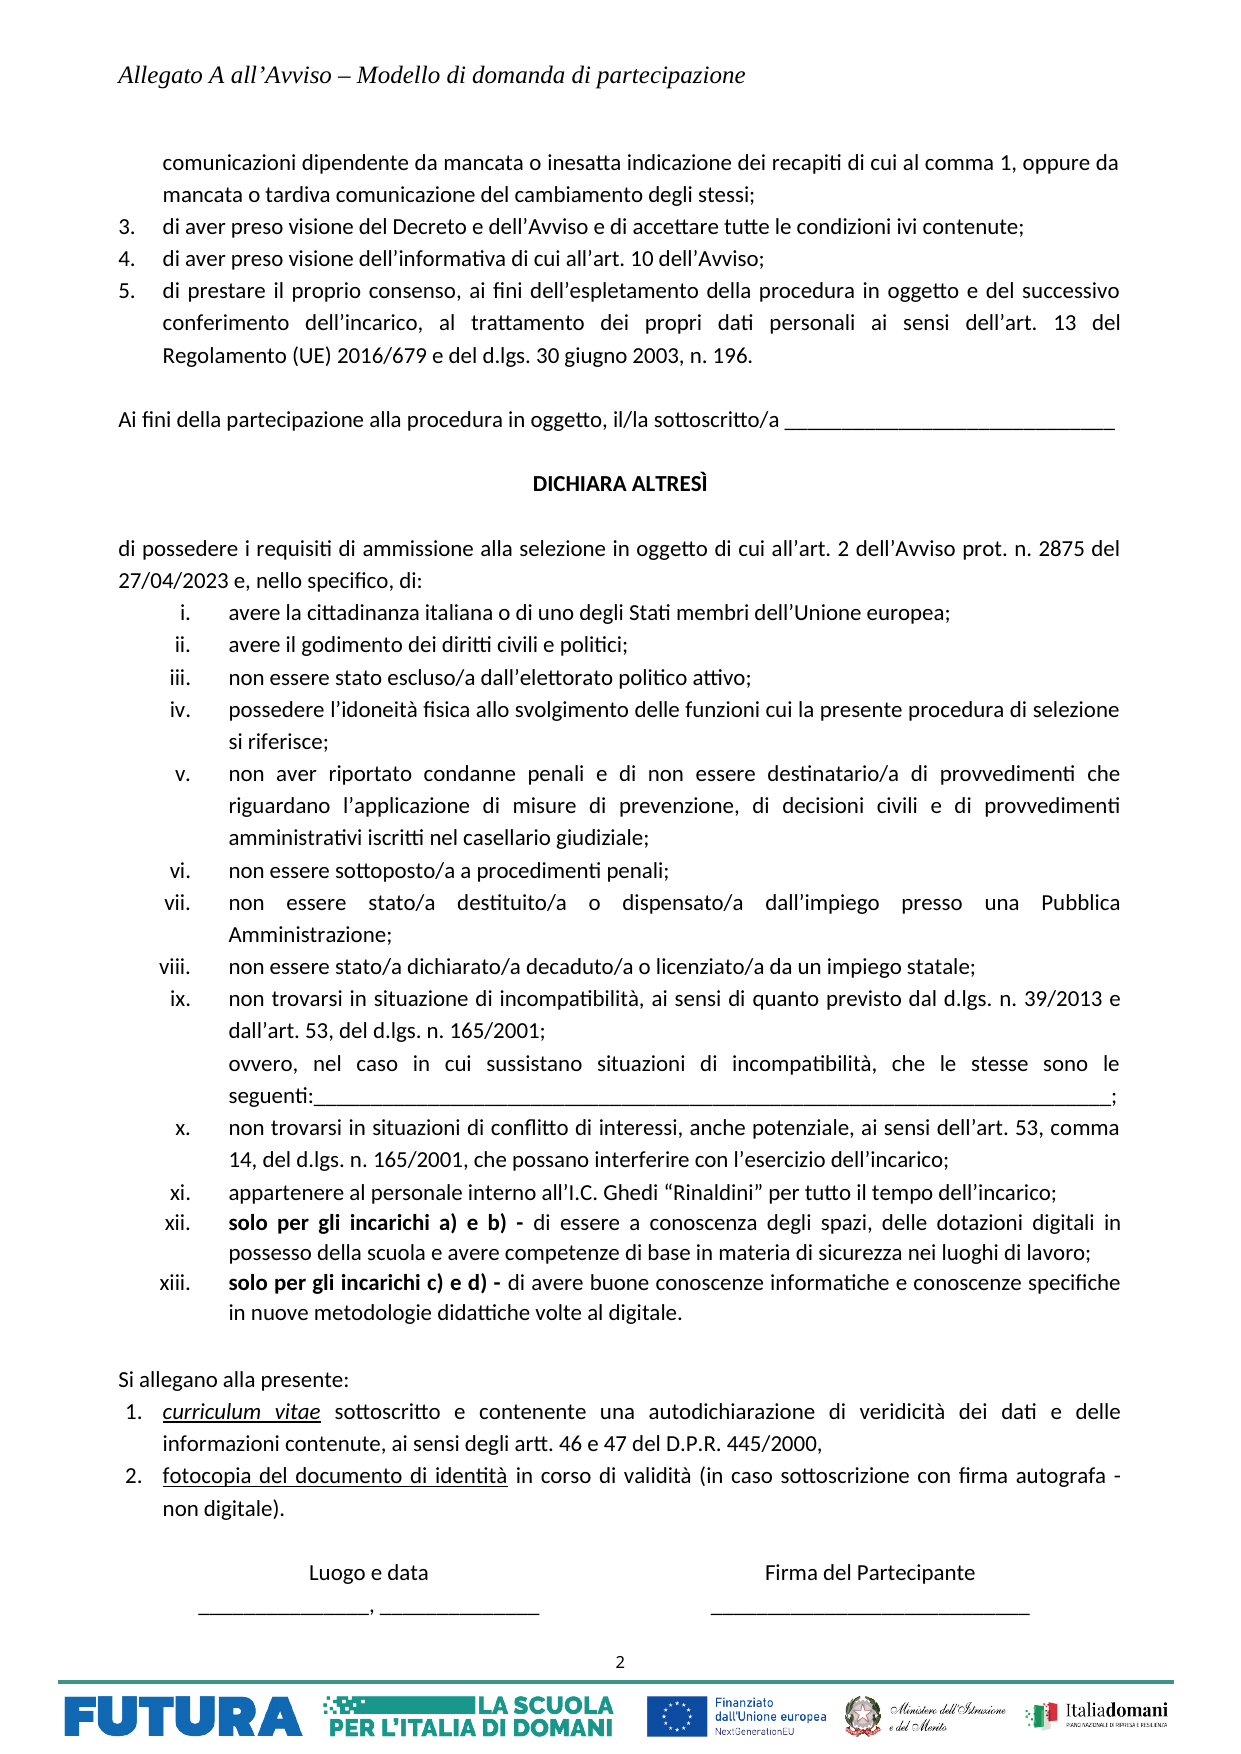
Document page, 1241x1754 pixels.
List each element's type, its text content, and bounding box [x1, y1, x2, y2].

list non essere stato/a destituito/a o dispensato/a dall’impiego presso una Pubblica Amministrazione; [191, 888, 1122, 948]
list appartenere al personale interno all’I.C. Ghedi “Rinaldini” per tutto il tempo dell’incarico; [191, 1178, 1122, 1206]
list curriculum vitae sottoscritto e contenente una autodichiarazione di veridicità dei dati e delle informazioni contenute, ai sensi degli artt. 46 e 47 del D.P.R. 445/2000, [125, 1397, 1122, 1457]
list non aver riportato condanne penali e di non essere destinatario/a di provvedimenti che riguardano l’applicazione di misure di prevenzione, di decisioni civili e di provvedimenti amministrativi iscritti nel casellario giudiziale; [191, 759, 1122, 852]
list non trovarsi in situazione di incompatibilità, ai sensi di quanto previsto dal d.lgs. n. 39/2013 e dall’art. 53, del d.lgs. n. 165/2001; [191, 984, 1122, 1045]
text Ai fini della partecipazione alla procedura in oggetto, il/la sottoscritto/a _____________________________ [118, 405, 1122, 433]
list possedere l’idoneità fisica allo svolgimento delle funzioni cui la presente procedura di selezione si riferisce; [191, 695, 1122, 755]
list solo per gli incarichi a) e b) - di essere a conoscenza degli spazi, delle dotazioni digitali in possesso della scuola e avere competenze di base in materia di sicurezza nei luoghi di lavoro; [191, 1208, 1122, 1266]
text di possedere i requisiti di ammissione alla selezione in oggetto di cui all’art. 2 dell’Avviso prot. n. 2875 del 27/04/2023 e, nello specifico, di: [118, 534, 1122, 594]
list avere la cittadinanza italiana o di uno degli Stati membri dell’Unione europea; [191, 598, 1122, 626]
text DICHIARA ALTRESÌ [118, 469, 1122, 497]
list fotocopia del documento di identità in corso di validità (in caso sottoscrizione con firma autografa - non digitale). [125, 1462, 1122, 1522]
picture [62, 1693, 1170, 1740]
table_cell _______________, ______________ [118, 1590, 619, 1621]
text Si allegano alla presente: [118, 1365, 1122, 1393]
list non trovarsi in situazioni di conflitto di interessi, anche potenziale, ai sensi dell’art. 53, comma 14, del d.lgs. n. 165/2001, che possano interferire con l’esercizio dell’incarico; [191, 1113, 1122, 1173]
list non essere stato escluso/a dall’elettorato politico attivo; [191, 663, 1122, 691]
list di aver preso visione del Decreto e dell’Avviso e di accettare tutte le condizioni ivi contenute; [118, 212, 1122, 240]
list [118, 148, 1122, 208]
list ovvero, nel caso in cui sussistano situazioni di incompatibilità, che le stesse sono le seguenti:______________________________________________________________________; [228, 1049, 1122, 1109]
list non essere stato/a dichiarato/a decaduto/a o licenziato/a da un impiego statale; [191, 952, 1122, 980]
table_header Luogo e data [118, 1558, 619, 1590]
list solo per gli incarichi c) e d) - di avere buone conoscenze informatiche e conoscenze specifiche in nuove metodologie didattiche volte al digitale. [191, 1268, 1122, 1326]
list di prestare il proprio consenso, ai fini dell’espletamento della procedura in oggetto e del successivo conferimento dell’incarico, al trattamento dei propri dati personali ai sensi dell’art. 13 del Regolamento (UE) 2016/679 e del d.lgs. 30 giugno 2003, n. 196. [118, 276, 1122, 369]
list avere il godimento dei diritti civili e politici; [191, 630, 1122, 658]
table_cell ____________________________ [620, 1590, 1121, 1621]
list non essere sottoposto/a a procedimenti penali; [191, 856, 1122, 884]
table_header Firma del Partecipante [620, 1558, 1121, 1590]
list di aver preso visione dell’informativa di cui all’art. 10 dell’Avviso; [118, 244, 1122, 272]
